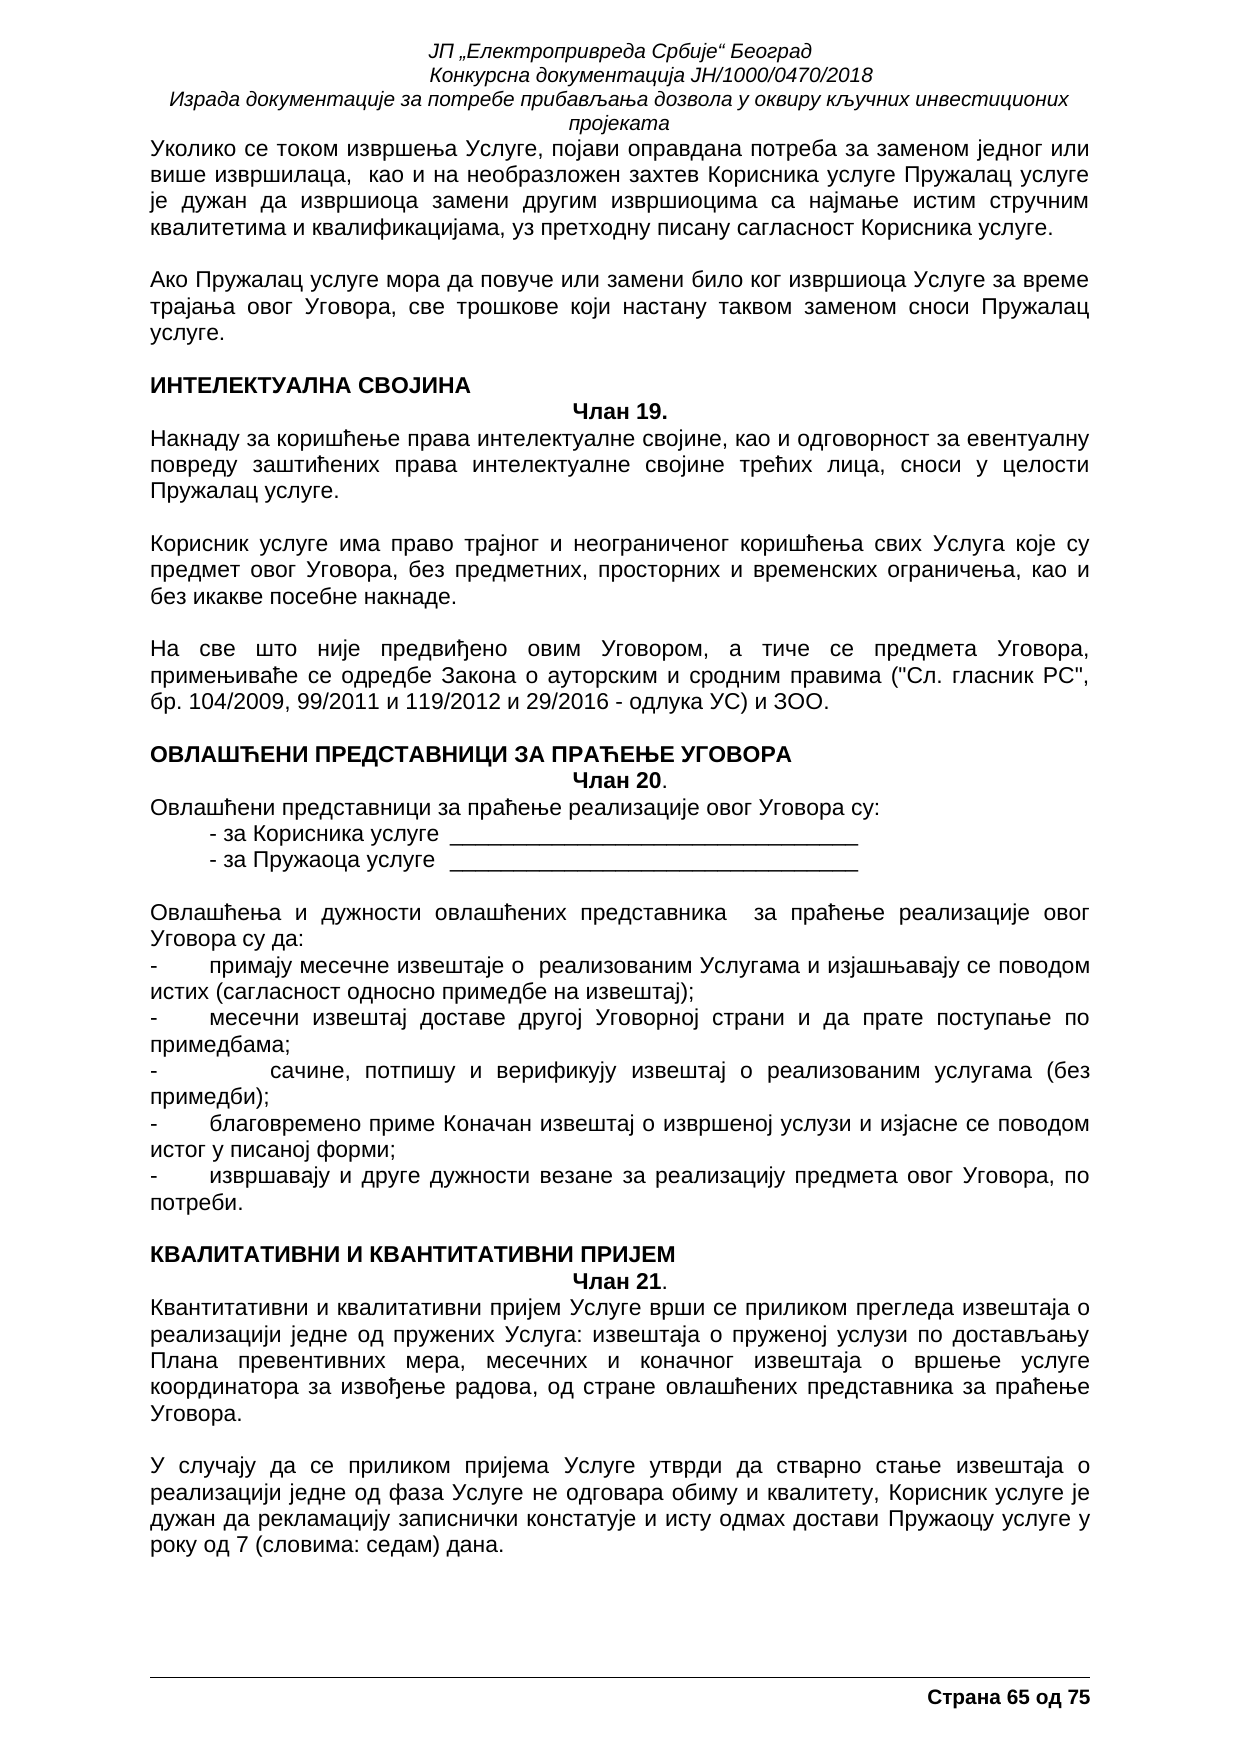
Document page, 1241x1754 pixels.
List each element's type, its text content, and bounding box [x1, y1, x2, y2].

text Члан 19. [150, 398, 1090, 424]
text КВАЛИТАТИВНИ И КВАНТИТАТИВНИ ПРИЈЕМ [150, 1241, 1090, 1268]
text Квантитативни и квалитативни пријем Услуге врши се приликом прегледа извештаја о реализацији једне од пружених Услуга: извештаја о пруженој услузи по достављању Плана превентивних мера, месечних и коначног извештаја о вршење услуге координатора за извођење радова, од стране овлашћених представника за праћење Уговора. [150, 1294, 1090, 1426]
text - извршавају и друге дужности везане за реализацију предмета овог Уговора, по потреби. [150, 1162, 1090, 1215]
text - сачине, потпишу и верификују извештај о реализованим услугама (без примедби); [150, 1057, 1090, 1110]
text - за Корисника услуге ________________________________ [150, 820, 1090, 846]
text Члан 20. [150, 767, 1090, 793]
text Уколико се током извршења Услуге, појави оправдана потреба за заменом једног или више извршилаца, као и на необразложен захтев Корисника услуге Пружалац услуге је дужан да извршиоца замени другим извршиоцима са најмање истим стручним квалитетима и квалификацијама, уз претходну писану сагласност Корисника услуге. [150, 134, 1090, 240]
text На све што није предвиђено овим Уговором, а тиче се предмета Уговора, примењиваће се одредбе Закона о ауторским и сродним правима ("Сл. гласник РС", бр. 104/2009, 99/2011 и 119/2012 и 29/2016 - одлука УС) и ЗОО. [150, 635, 1090, 714]
text - за Пружаоца услуге ________________________________ [150, 846, 1090, 872]
text - месечни извештај доставе другој Уговорној страни и да прате поступање по примедбама; [150, 1004, 1090, 1057]
text Овлашћени представници за праћење реализације овог Уговора су: [150, 793, 1090, 820]
text ИНТЕЛЕКТУАЛНА СВОЈИНА [150, 372, 1090, 398]
text Овлашћења и дужности овлашћених представника за праћење реализације овог Уговора су да: [150, 899, 1090, 952]
text ОВЛАШЋЕНИ ПРЕДСТАВНИЦИ ЗА ПРАЋЕЊЕ УГОВОРА [150, 741, 1090, 767]
text Ако Пружалац услуге мора да повуче или замени било ког извршиоца Услуге за време трајања овог Уговора, све трошкове који настану таквом заменом сноси Пружалац услуге. [150, 266, 1090, 345]
text - примају месечне извештаје о реализованим Услугама и изјашњавају се поводом истих (сагласност односно примедбе на извештај); [150, 952, 1090, 1004]
text У случају да се приликом пријема Услуге утврди да стварно стање извештаја о реализацији једне од фаза Услуге не одговара обиму и квалитету, Корисник услуге је дужан да рекламацију записнички констатује и исту одмах достави Пружаоцу услуге у року од 7 (словима: седам) дана. [150, 1452, 1090, 1558]
text Корисник услуге има право трајног и неограниченог коришћења свих Услуга које су предмет овог Уговора, без предметних, просторних и временских ограничења, као и без икакве посебне накнаде. [150, 530, 1090, 609]
text Члан 21. [150, 1268, 1090, 1294]
text Накнаду за коришћење права интелектуалне својине, као и одговорност за евентуалну повреду заштићених права интелектуалне својине трећих лица, сноси у целости Пружалац услуге. [150, 424, 1090, 503]
text - благовремено приме Коначан извештај о извршеној услузи и изјасне се поводом истог у писаној форми; [150, 1110, 1090, 1162]
